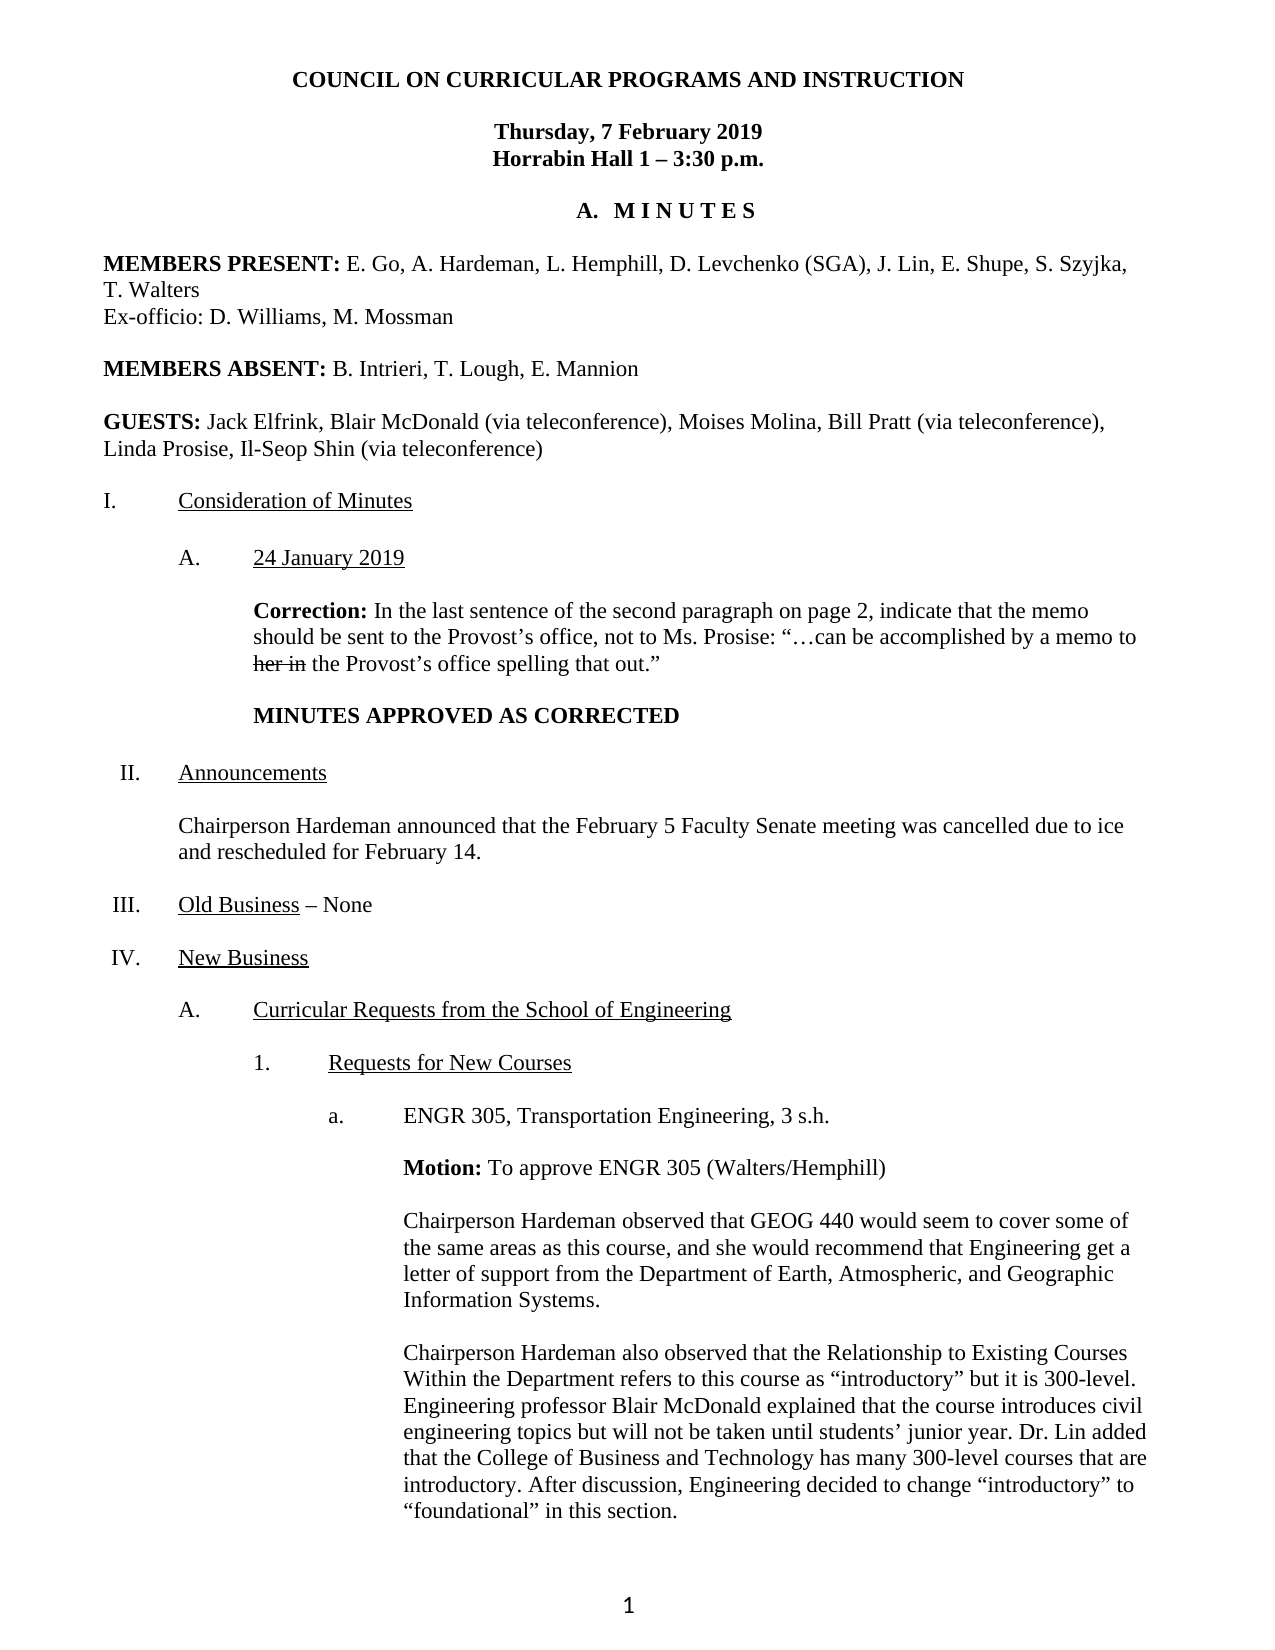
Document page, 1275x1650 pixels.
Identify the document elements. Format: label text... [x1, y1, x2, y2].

list M I N U T E S [178, 197, 1153, 224]
text Thursday, 7 February 2019 [103, 118, 1153, 145]
text a. ENGR 305, Transportation Engineering, 3 s.h. [178, 1102, 1153, 1128]
list New Business [141, 944, 1153, 970]
list Announcements [141, 759, 1153, 786]
text Horrabin Hall 1 – 3:30 p.m. [103, 145, 1153, 171]
text Chairperson Hardeman also observed that the Relationship to Existing Courses Within the Department refers to this course as “introductory” but it is 300-level. Engineering professor Blair McDonald explained that the course introduces civil engineering topics but will not be taken until students’ junior year. Dr. Lin added that the College of Business and Technology has many 300-level courses that are introductory. After discussion, Engineering decided to change “introductory” to “foundational” in this section. [403, 1339, 1153, 1523]
list MINUTES APPROVED AS CORRECTED [253, 702, 1153, 759]
text 1. Requests for New Courses [178, 1049, 1153, 1075]
list Chairperson Hardeman announced that the February 5 Faculty Senate meeting was cancelled due to ice and rescheduled for February 14. [178, 812, 1153, 864]
text I. Consideration of Minutes [103, 487, 1153, 544]
text GUESTS: Jack Elfrink, Blair McDonald (via teleconference), Moises Molina, Bill Pratt (via teleconference), Linda Prosise, Il-Seop Shin (via teleconference) [103, 408, 1153, 461]
text MEMBERS ABSENT: B. Intrieri, T. Lough, E. Mannion [103, 356, 1153, 382]
text Chairperson Hardeman observed that GEOG 440 would seem to cover some of the same areas as this course, and she would recommend that Engineering get a letter of support from the Department of Earth, Atmospheric, and Geographic Information Systems. [403, 1207, 1153, 1313]
text COUNCIL ON CURRICULAR PROGRAMS AND INSTRUCTION [103, 66, 1153, 92]
list Correction: In the last sentence of the second paragraph on page 2, indicate that the memo should be sent to the Provost’s office, not to Ms. Prosise: “…can be accomplished by a memo to her in the Provost’s office spelling that out.” [253, 597, 1153, 676]
list Curricular Requests from the School of Engineering [178, 996, 1153, 1023]
list Old Business – None [141, 891, 1153, 917]
text Ex-officio: D. Williams, M. Mossman [103, 303, 1153, 329]
list 24 January 2019 [178, 544, 1153, 571]
text Motion: To approve ENGR 305 (Walters/Hemphill) [178, 1154, 1153, 1181]
text MEMBERS PRESENT: E. Go, A. Hardeman, L. Hemphill, D. Levchenko (SGA), J. Lin, E. Shupe, S. Szyjka, T. Walters [103, 250, 1153, 303]
